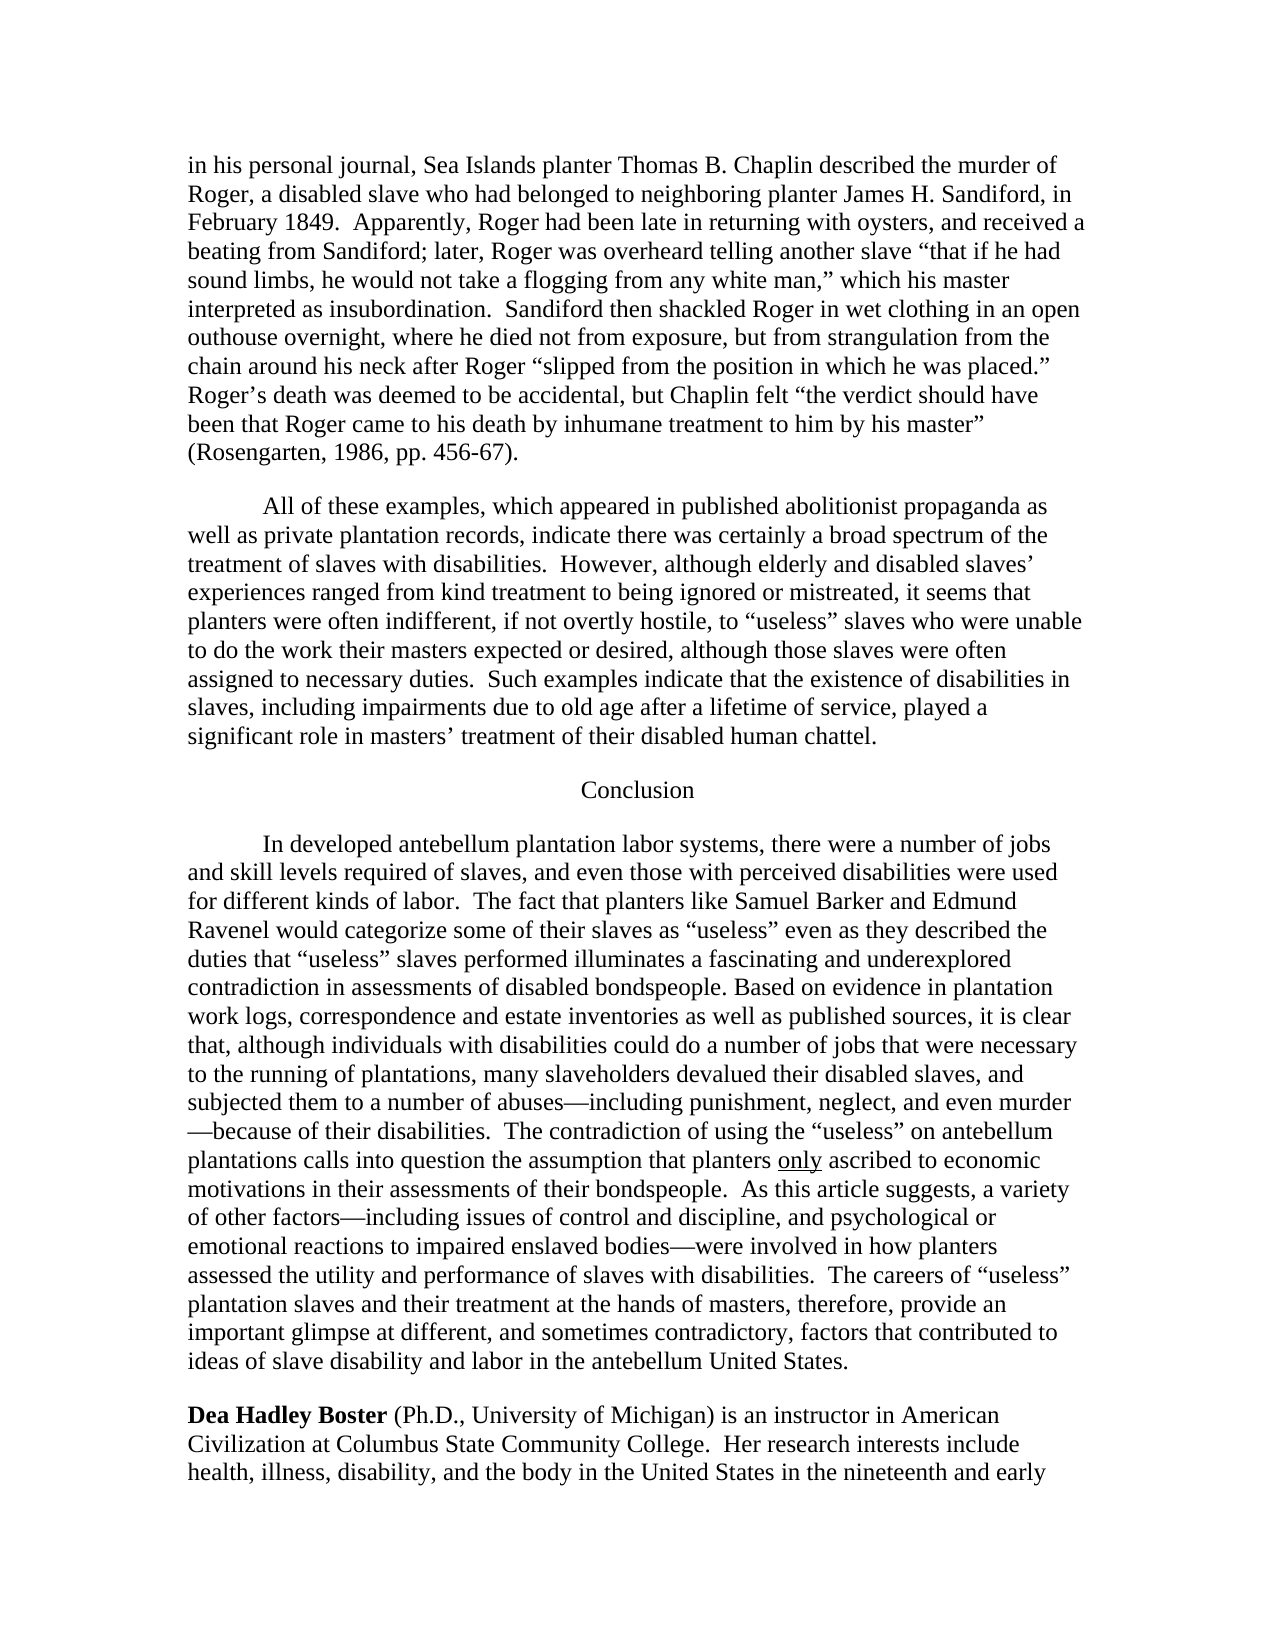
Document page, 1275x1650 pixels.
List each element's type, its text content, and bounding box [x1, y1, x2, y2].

text In developed antebellum plantation labor systems, there were a number of jobs and skill levels required of slaves, and even those with perceived disabilities were used for different kinds of labor. The fact that planters like Samuel Barker and Edmund Ravenel would categorize some of their slaves as “useless” even as they described the duties that “useless” slaves performed illuminates a fascinating and underexplored contradiction in assessments of disabled bondspeople. Based on evidence in plantation work logs, correspondence and estate inventories as well as published sources, it is clear that, although individuals with disabilities could do a number of jobs that were necessary to the running of plantations, many slaveholders devalued their disabled slaves, and subjected them to a number of abuses—including punishment, neglect, and even murder—because of their disabilities. The contradiction of using the “useless” on antebellum plantations calls into question the assumption that planters only ascribed to economic motivations in their assessments of their bondspeople. As this article suggests, a variety of other factors—including issues of control and discipline, and psychological or emotional reactions to impaired enslaved bodies—were involved in how planters assessed the utility and performance of slaves with disabilities. The careers of “useless” plantation slaves and their treatment at the hands of masters, therefore, provide an important glimpse at different, and sometimes contradictory, factors that contributed to ideas of slave disability and labor in the antebellum United States. [187, 829, 1087, 1375]
text Conclusion [187, 775, 1087, 804]
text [187, 150, 1087, 466]
text All of these examples, which appeared in published abolitionist propaganda as well as private plantation records, indicate there was certainly a broad spectrum of the treatment of slaves with disabilities. However, although elderly and disabled slaves’ experiences ranged from kind treatment to being ignored or mistreated, it seems that planters were often indifferent, if not overtly hostile, to “useless” slaves who were unable to do the work their masters expected or desired, although those slaves were often assigned to necessary duties. Such examples indicate that the existence of disabilities in slaves, including impairments due to old age after a lifetime of service, played a significant role in masters’ treatment of their disabled human chattel. [187, 491, 1087, 750]
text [187, 1400, 1087, 1486]
